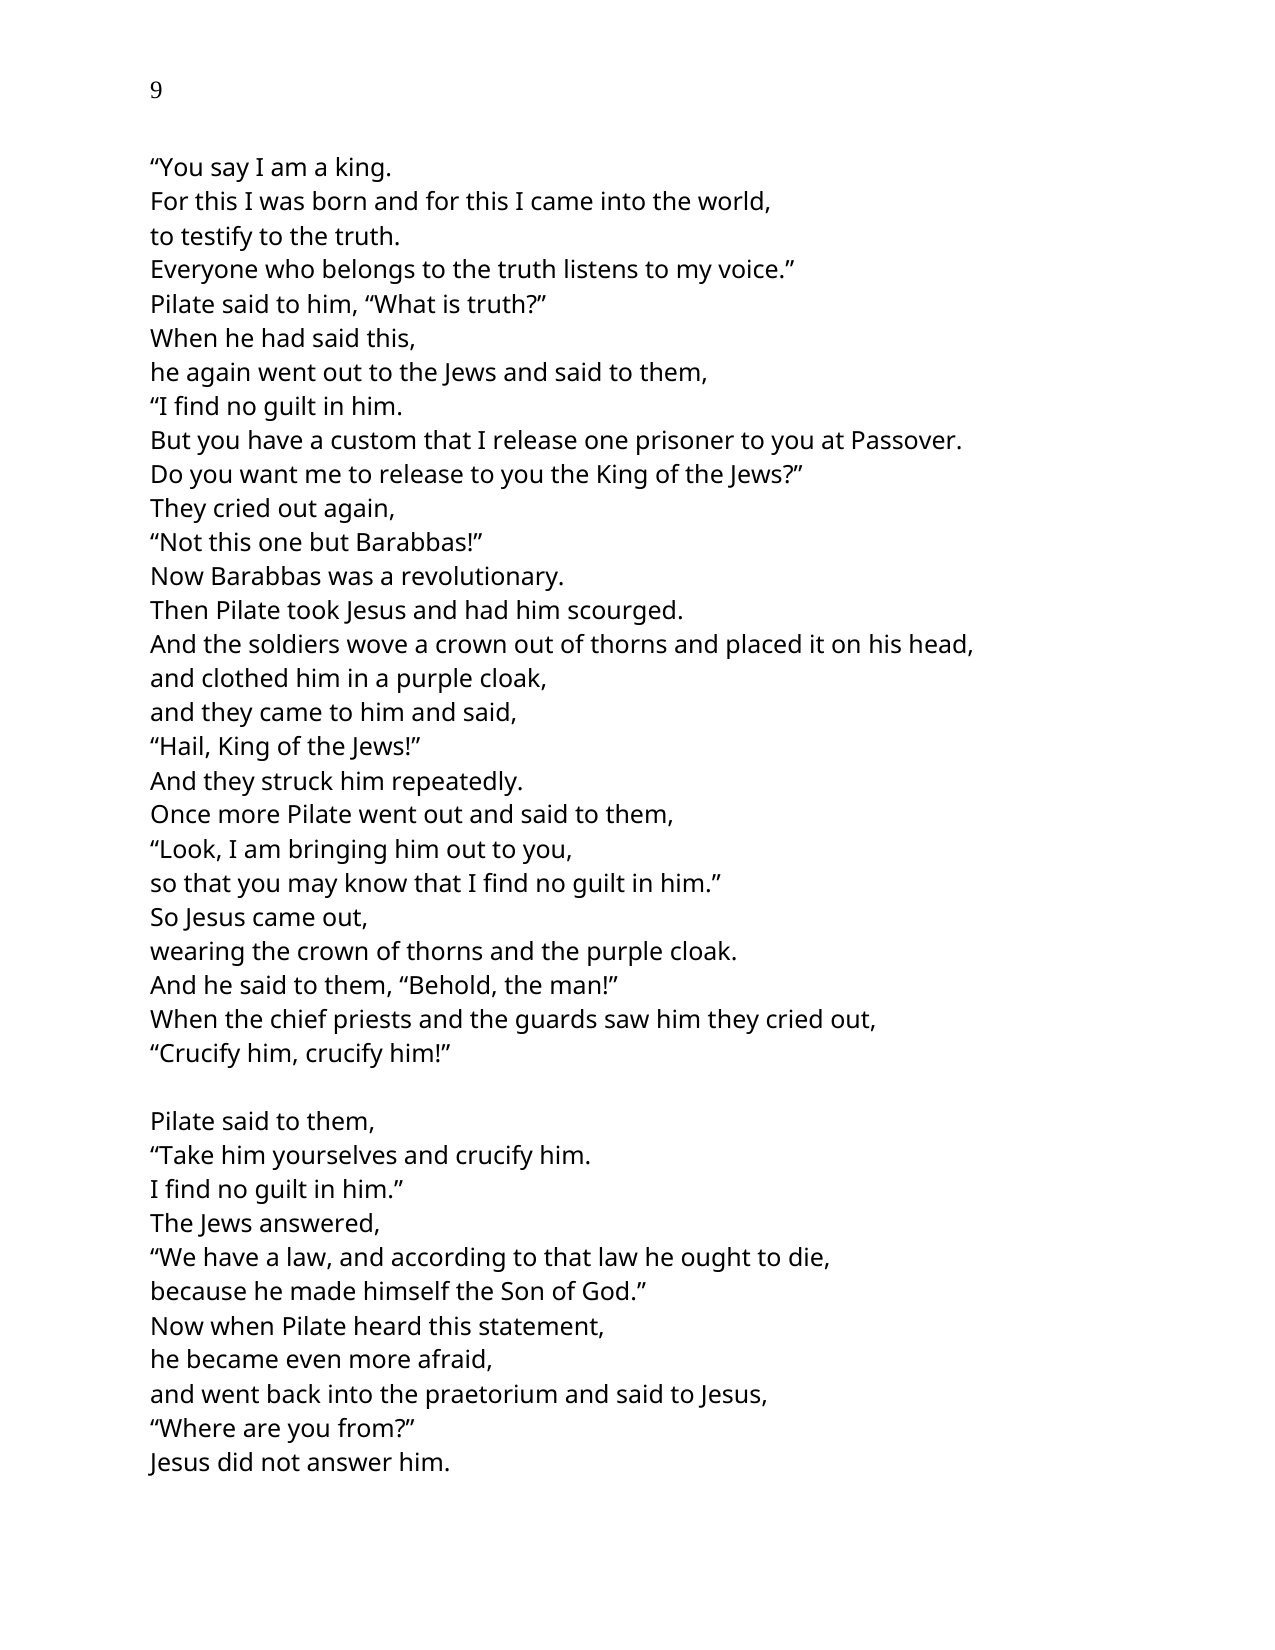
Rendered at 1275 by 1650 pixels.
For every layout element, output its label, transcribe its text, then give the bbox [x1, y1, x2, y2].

text When he had said this, he again went out to the Jews and said to them, “I find no guilt in him. But you have a custom that I release one prisoner to you at Passover. Do you want me to release to you the King of the Jews?” They cried out again, “Not this one but Barabbas!” Now Barabbas was a revolutionary. [150, 320, 1125, 593]
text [150, 593, 1125, 1478]
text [150, 150, 1125, 320]
